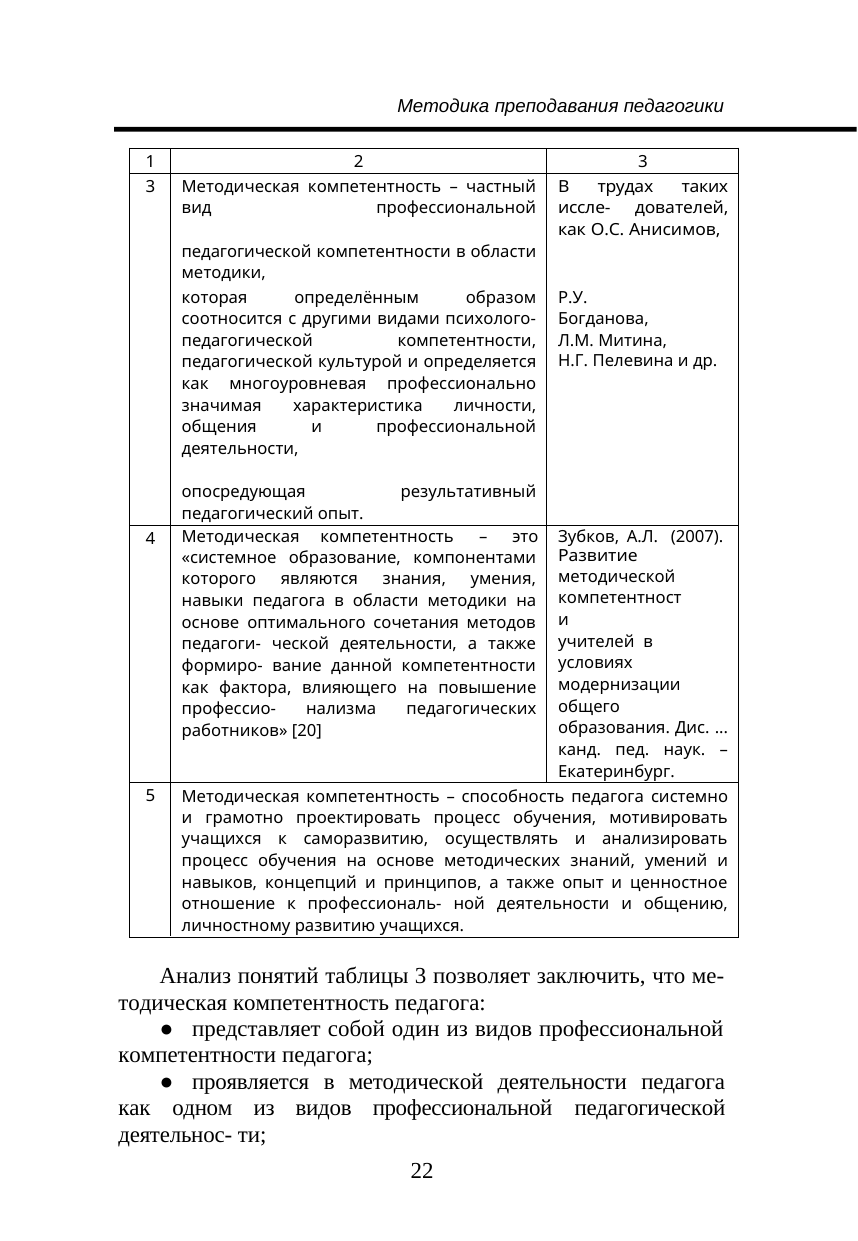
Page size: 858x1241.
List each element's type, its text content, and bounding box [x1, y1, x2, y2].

table_cell Методическая компетентность – частный вид профессиональной педагогической компетентности в области методики, [171, 174, 546, 283]
table_header 1 [130, 149, 170, 172]
table_cell 3 [130, 174, 170, 524]
table_cell которая определённым образом соотносится с другими видами психолого-педагогической компетентности, педагогической культурой и определяется как многоуровневая профессионально значимая характеристика личности, общения и профессиональной деятельности, опосредующая результативный педагогический опыт. [171, 284, 546, 524]
table_cell Методическая компетентность – способность педагога системно и грамотно проектировать процесс обучения, мотивировать учащихся к саморазвитию, осуществлять и анализировать процесс обучения на основе методических знаний, умений и навыков, концепций и принципов, а также опыт и ценностное отношение к профессиональ- ной деятельности и общению, личностному развитию учащихся. [171, 783, 738, 936]
table_header 3 [547, 149, 738, 172]
table_cell В трудах таких иссле- дователей, как О.С. Анисимов, [547, 174, 738, 283]
table_cell 5 [130, 783, 170, 936]
table_cell Методическая компетентность – это «системное образование, компонентами которого являются знания, умения, навыки педагога в области методики на основе оптимального сочетания методов педагоги- ческой деятельности, а также формиро- вание данной компетентности как фактора, влияющего на повышение профессио- нализма педагогических работников» [20] [171, 526, 546, 782]
table_cell Р.У. Богданова, Л.М. Митина, Н.Г. Пелевина и др. [547, 284, 738, 524]
table_cell Зубков, А.Л. (2007). Развитие методической компетентности учителей в условиях модернизации общего образования. Дис. ... канд. пед. наук. –Екатеринбург. [547, 526, 738, 782]
list проявляется в методической деятельности педагога как одном из видов профессиональной педагогической деятельнос- ти; [118, 1068, 725, 1147]
table_cell 4 [130, 526, 170, 782]
list представляет собой один из видов профессиональной компетентности педагога; [118, 1015, 724, 1068]
text Анализ понятий таблицы 3 позволяет заключить, что ме- тодическая компетентность педагога: [118, 962, 725, 1015]
table_header 2 [171, 149, 546, 172]
